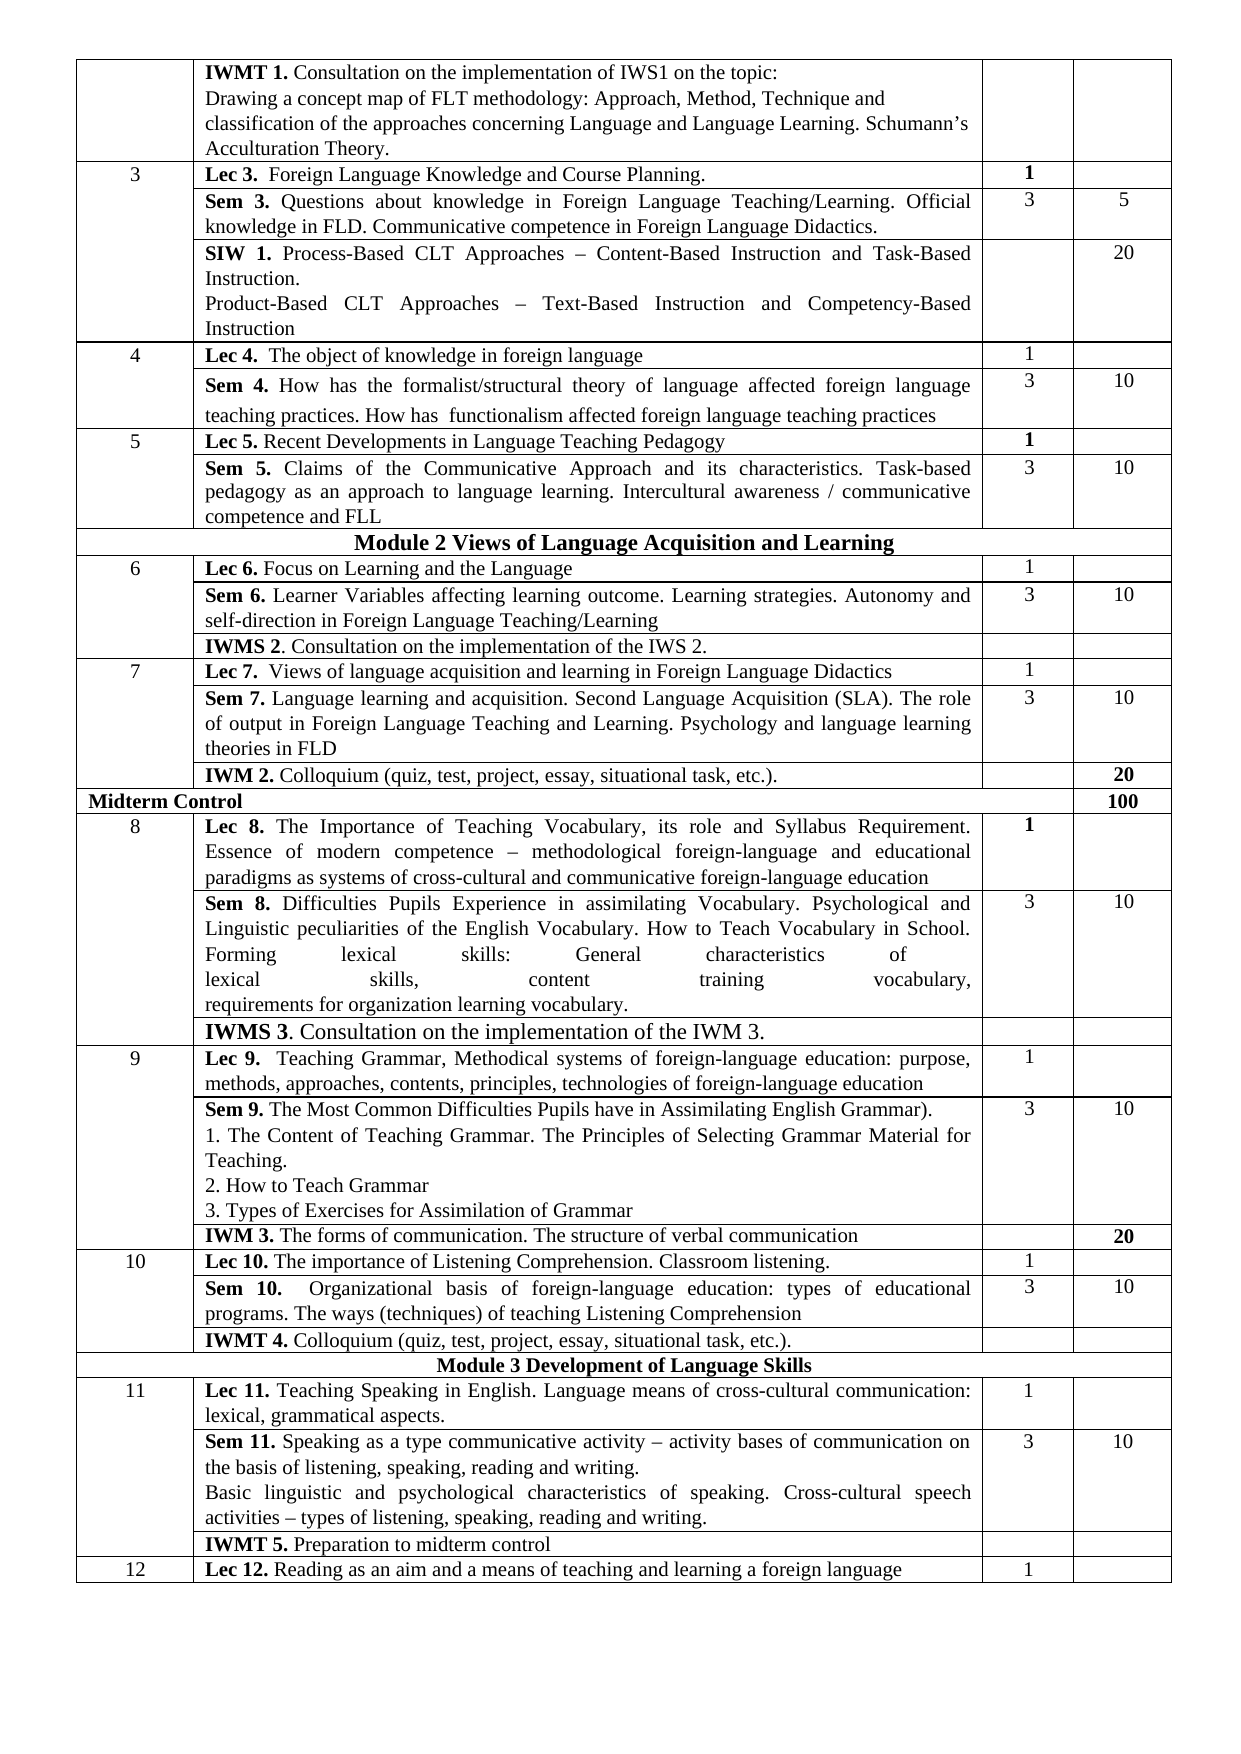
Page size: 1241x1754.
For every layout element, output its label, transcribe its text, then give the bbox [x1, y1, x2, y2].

table_cell 3 [983, 686, 1073, 762]
table_cell [983, 1018, 1073, 1045]
table_cell IWMS 3. Consultation on the implementation of the IWM 3. [194, 1018, 982, 1045]
table_cell 10 [1074, 686, 1171, 762]
table_cell 1 [983, 429, 1073, 454]
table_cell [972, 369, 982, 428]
table_cell [983, 634, 1073, 658]
table_cell 3 [983, 583, 1073, 633]
table_cell 3 [983, 1098, 1073, 1224]
table_cell 11 [77, 1378, 193, 1556]
table_cell Sem 10. Organizational basis of foreign-language education: types of educational programs. The ways (techniques) of teaching Listening Comprehension [194, 1276, 982, 1327]
table_cell 1 [983, 1378, 1073, 1428]
table_cell IWMT 1. Consultation on the implementation of IWS1 on the topic: Drawing a concept map of FLT methodology: Approach, Method, Technique and classification of the approaches concerning Language and Language Learning. Schumann’s Acculturation Theory. [194, 60, 982, 161]
table_cell Lec 12. Reading as an aim and a means of teaching and learning a foreign language [194, 1557, 982, 1582]
table_cell Lec 8. The Importance of Teaching Vocabulary, its role and Syllabus Requirement. Essence of modern competence – methodological foreign-language and educational paradigms as systems of cross-cultural and communicative foreign-language education [194, 814, 982, 890]
table_cell 6 [77, 556, 193, 658]
table_cell Sem 11. Speaking as a type communicative activity – activity bases of communication on the basis of listening, speaking, reading and writing. Basic linguistic and psychological characteristics of speaking. Cross-cultural speech activities – types of listening, speaking, reading and writing. [194, 1430, 982, 1531]
table_cell 10 [1074, 1098, 1171, 1224]
table_cell [983, 763, 1073, 788]
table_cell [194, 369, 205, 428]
table_cell 9 [77, 1046, 193, 1248]
table_cell [983, 1532, 1073, 1556]
table_cell 4 [77, 343, 193, 428]
table_cell [1074, 429, 1171, 454]
table_cell Module 3 Development of Language Skills [77, 1353, 1171, 1377]
table_cell Lec 5. Recent Developments in Language Teaching Pedagogy [194, 429, 982, 454]
table_cell [1074, 1250, 1171, 1275]
table_cell Lec 6. Focus on Learning and the Language [194, 556, 982, 581]
table_cell 10 [77, 1250, 193, 1352]
table_cell [983, 1328, 1073, 1352]
table_cell 1 [983, 1250, 1073, 1275]
table_cell [1074, 659, 1171, 685]
table_cell IWM 2. Colloquium (quiz, test, project, essay, situational task, etc.). [194, 763, 982, 788]
table_cell 1 [983, 162, 1073, 188]
table_cell 3 [77, 162, 193, 341]
table_cell IWMT 5. Preparation to midterm control [194, 1532, 982, 1556]
table_cell Sem 3. Questions about knowledge in Foreign Language Teaching/Learning. Official knowledge in FLD. Communicative competence in Foreign Language Didactics. [194, 189, 982, 239]
table_cell [1074, 1328, 1171, 1352]
table_cell [1074, 1557, 1171, 1582]
table_cell 20 [1074, 763, 1171, 788]
table_cell SIW 1. Process-Based CLT Approaches – Content-Based Instruction and Task-Based Instruction. Product-Based CLT Approaches – Text-Based Instruction and Competency-Based Instruction [194, 240, 982, 341]
table_cell Lec 11. Teaching Speaking in English. Language means of cross-cultural communication: lexical, grammatical aspects. [194, 1378, 982, 1428]
table_cell [1074, 1018, 1171, 1045]
table_cell 3 [983, 1276, 1073, 1327]
table_cell 10 [1074, 583, 1171, 633]
table_cell 3 [983, 369, 1073, 428]
table_cell 10 [1074, 1276, 1171, 1327]
table_cell 100 [1074, 789, 1171, 813]
table_cell Lec 4. The object of knowledge in foreign language [194, 343, 982, 368]
table_cell [1074, 1378, 1171, 1428]
table_cell 1 [983, 659, 1073, 685]
table_cell [1074, 343, 1171, 368]
table_cell 1 [983, 343, 1073, 368]
table_cell Sem 7. Language learning and acquisition. Second Language Acquisition (SLA). The role of output in Foreign Language Teaching and Learning. Psychology and language learning theories in FLD [194, 686, 982, 762]
table_cell 10 [1074, 891, 1171, 1017]
table_cell IWMS 2. Consultation on the implementation of the IWS 2. [194, 634, 982, 658]
table_cell 12 [77, 1557, 193, 1582]
table_cell [1074, 814, 1171, 890]
table_cell [983, 240, 1073, 341]
table_cell 1 [983, 814, 1073, 890]
table_cell Sem 5. Claims of the Communicative Approach and its characteristics. Task-based pedagogy as an approach to language learning. Intercultural awareness / communicative competence and FLL [194, 455, 982, 528]
table_cell 1 [983, 1046, 1073, 1096]
table_cell Sem 9. The Most Common Difficulties Pupils have in Assimilating English Grammar). 1. The Content of Teaching Grammar. The Principles of Selecting Grammar Material for Teaching. 2. How to Teach Grammar 3. Types of Exercises for Assimilation of Grammar [194, 1098, 982, 1224]
table_cell [1074, 162, 1171, 188]
table_cell [1074, 1046, 1171, 1096]
table_cell Lec 7. Views of language acquisition and learning in Foreign Language Didactics [194, 659, 982, 685]
table_cell Sem 8. Difficulties Pupils Experience in assimilating Vocabulary. Psychological and Linguistic peculiarities of the English Vocabulary. How to Teach Vocabulary in School. Forming lexical skills: General characteristics of lexical skills, content training vocabulary, requirements for organization learning vocabulary. [194, 891, 982, 1017]
table_cell [1074, 634, 1171, 658]
table_cell Lec 10. The importance of Listening Comprehension. Classroom listening. [194, 1250, 982, 1275]
table_cell 7 [77, 659, 193, 788]
table_cell 8 [77, 814, 193, 1045]
table_cell 3 [983, 1430, 1073, 1531]
table_cell [1074, 1532, 1171, 1556]
table_cell 10 [1074, 1430, 1171, 1531]
table_cell Module 2 Views of Language Acquisition and Learning [77, 529, 1171, 555]
table_cell 10 [1074, 369, 1171, 428]
table_cell Sem 6. Learner Variables affecting learning outcome. Learning strategies. Autonomy and self-direction in Foreign Language Teaching/Learning [194, 583, 982, 633]
table_cell 5 [77, 429, 193, 528]
table_cell Lec 9. Teaching Grammar, Methodical systems of foreign-language education: purpose, methods, approaches, contents, principles, technologies of foreign-language education [194, 1046, 982, 1096]
table_cell 3 [983, 189, 1073, 239]
table_cell [1074, 60, 1171, 161]
table_cell 1 [983, 1557, 1073, 1582]
table_cell 20 [1074, 240, 1171, 341]
table_cell 10 [1074, 455, 1171, 528]
table_cell IWMT 4. Colloquium (quiz, test, project, essay, situational task, etc.). [194, 1328, 982, 1352]
table_cell [983, 1225, 1073, 1248]
table_cell 3 [983, 455, 1073, 528]
table_cell IWM 3. The forms of communication. The structure of verbal communication [194, 1225, 982, 1248]
table_cell 1 [983, 556, 1073, 581]
table_cell [983, 60, 1073, 161]
table_cell [1074, 556, 1171, 581]
table_cell 20 [1074, 1225, 1171, 1248]
table_cell Lec 3. Foreign Language Knowledge and Course Planning. [194, 162, 982, 188]
table_cell Midterm Control [77, 789, 1073, 813]
table_cell 5 [1074, 189, 1171, 239]
table_cell 3 [983, 891, 1073, 1017]
